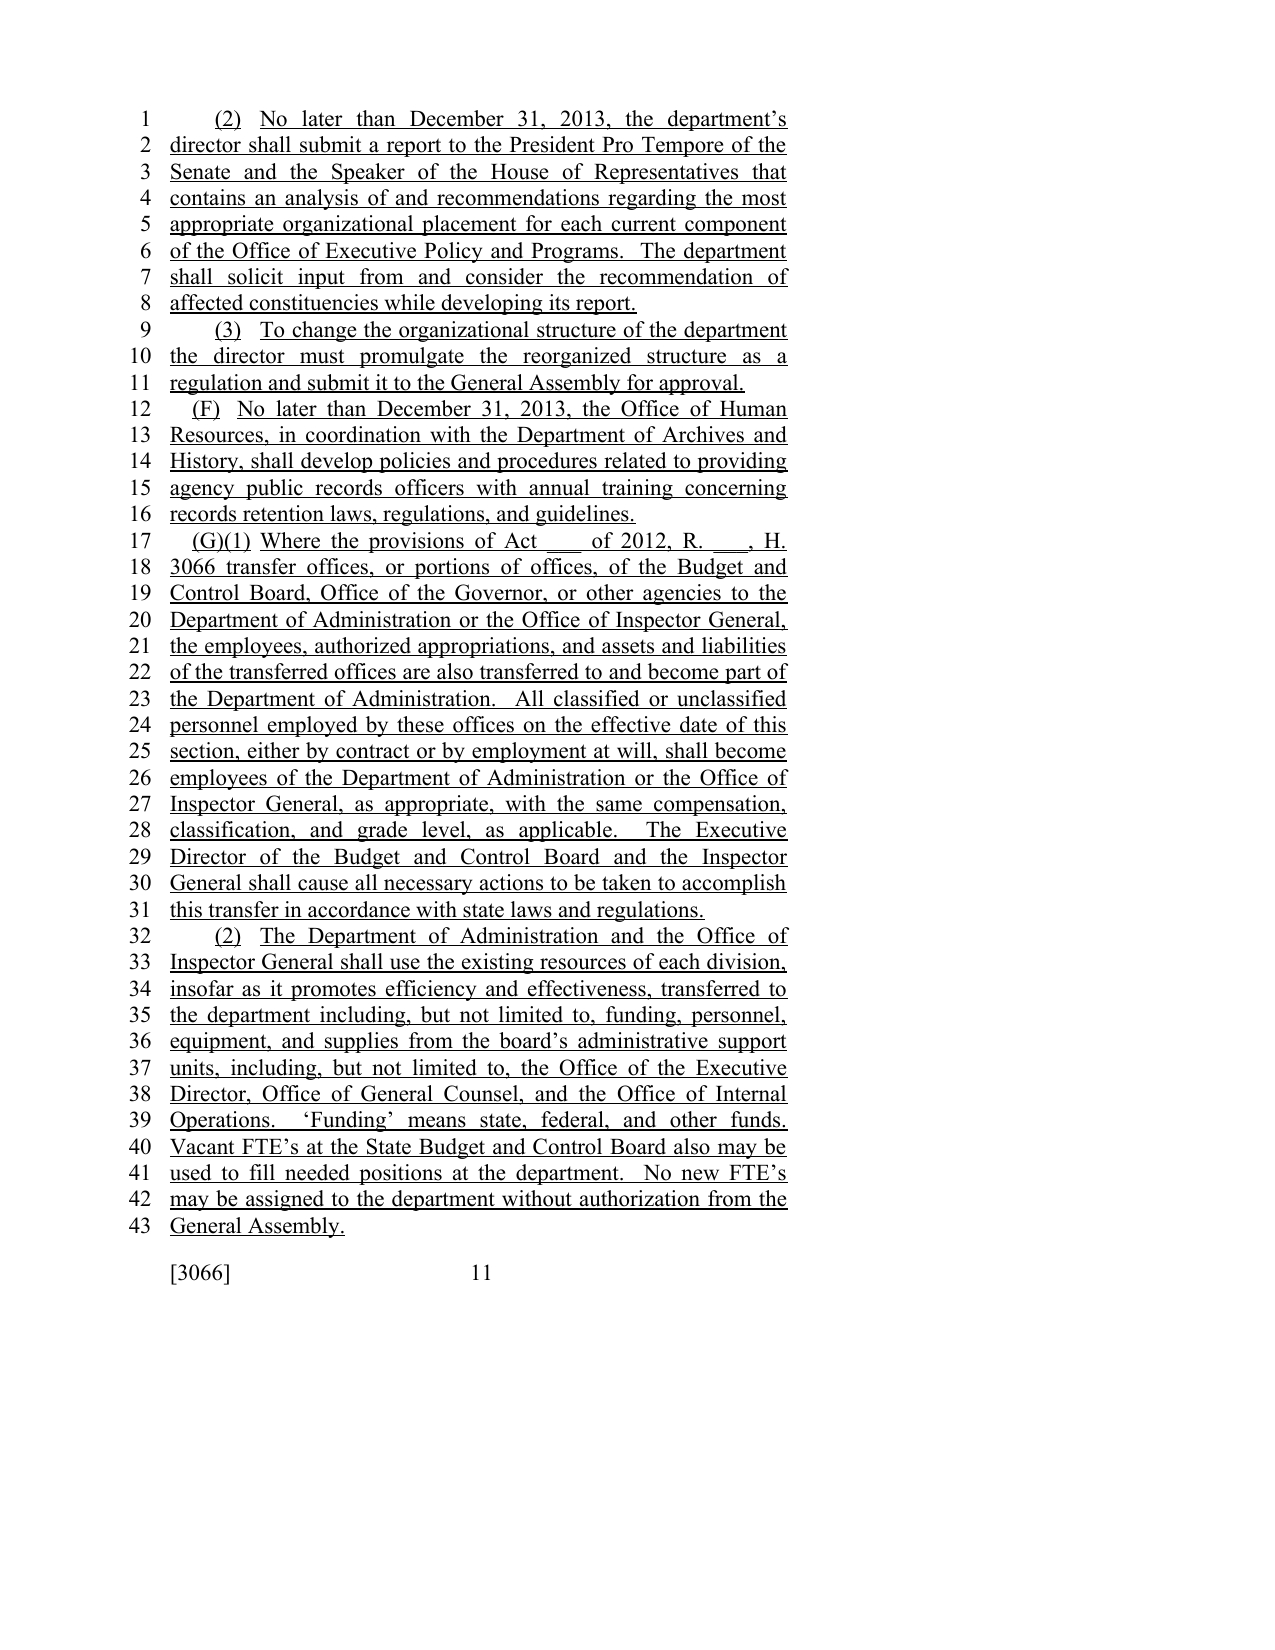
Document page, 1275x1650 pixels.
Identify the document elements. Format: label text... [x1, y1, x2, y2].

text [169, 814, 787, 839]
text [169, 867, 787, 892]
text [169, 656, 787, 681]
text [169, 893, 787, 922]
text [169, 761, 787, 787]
text (F) No later than December 31, 2013, the Office of Human Resources, in coordination with the Department of Archives and History, shall develop policies and procedures related to providing agency public records officers with annual training concerning records retention laws, regulations, and guidelines. [169, 395, 787, 444]
text (3) To change the organizational structure of the department the director must promulgate the reorganized structure as a regulation and submit it to the General Assembly for approval. [169, 316, 787, 365]
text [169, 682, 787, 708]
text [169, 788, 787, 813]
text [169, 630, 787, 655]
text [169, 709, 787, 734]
text (3) To change the organizational structure of the department the director must promulgate the reorganized structure as a regulation and submit it to the General Assembly for approval. [169, 366, 787, 395]
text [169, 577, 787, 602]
text (2) No later than December 31, 2013, the department’s director shall submit a report to the President Pro Tempore of the Senate and the Speaker of the House of Representatives that contains an analysis of and recommendations regarding the most appropriate organizational placement for each current component of the Office of Executive Policy and Programs. The department shall solicit input from and consider the recommendation of affected constituencies while developing its report. [169, 105, 787, 154]
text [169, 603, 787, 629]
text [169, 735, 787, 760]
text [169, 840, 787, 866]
